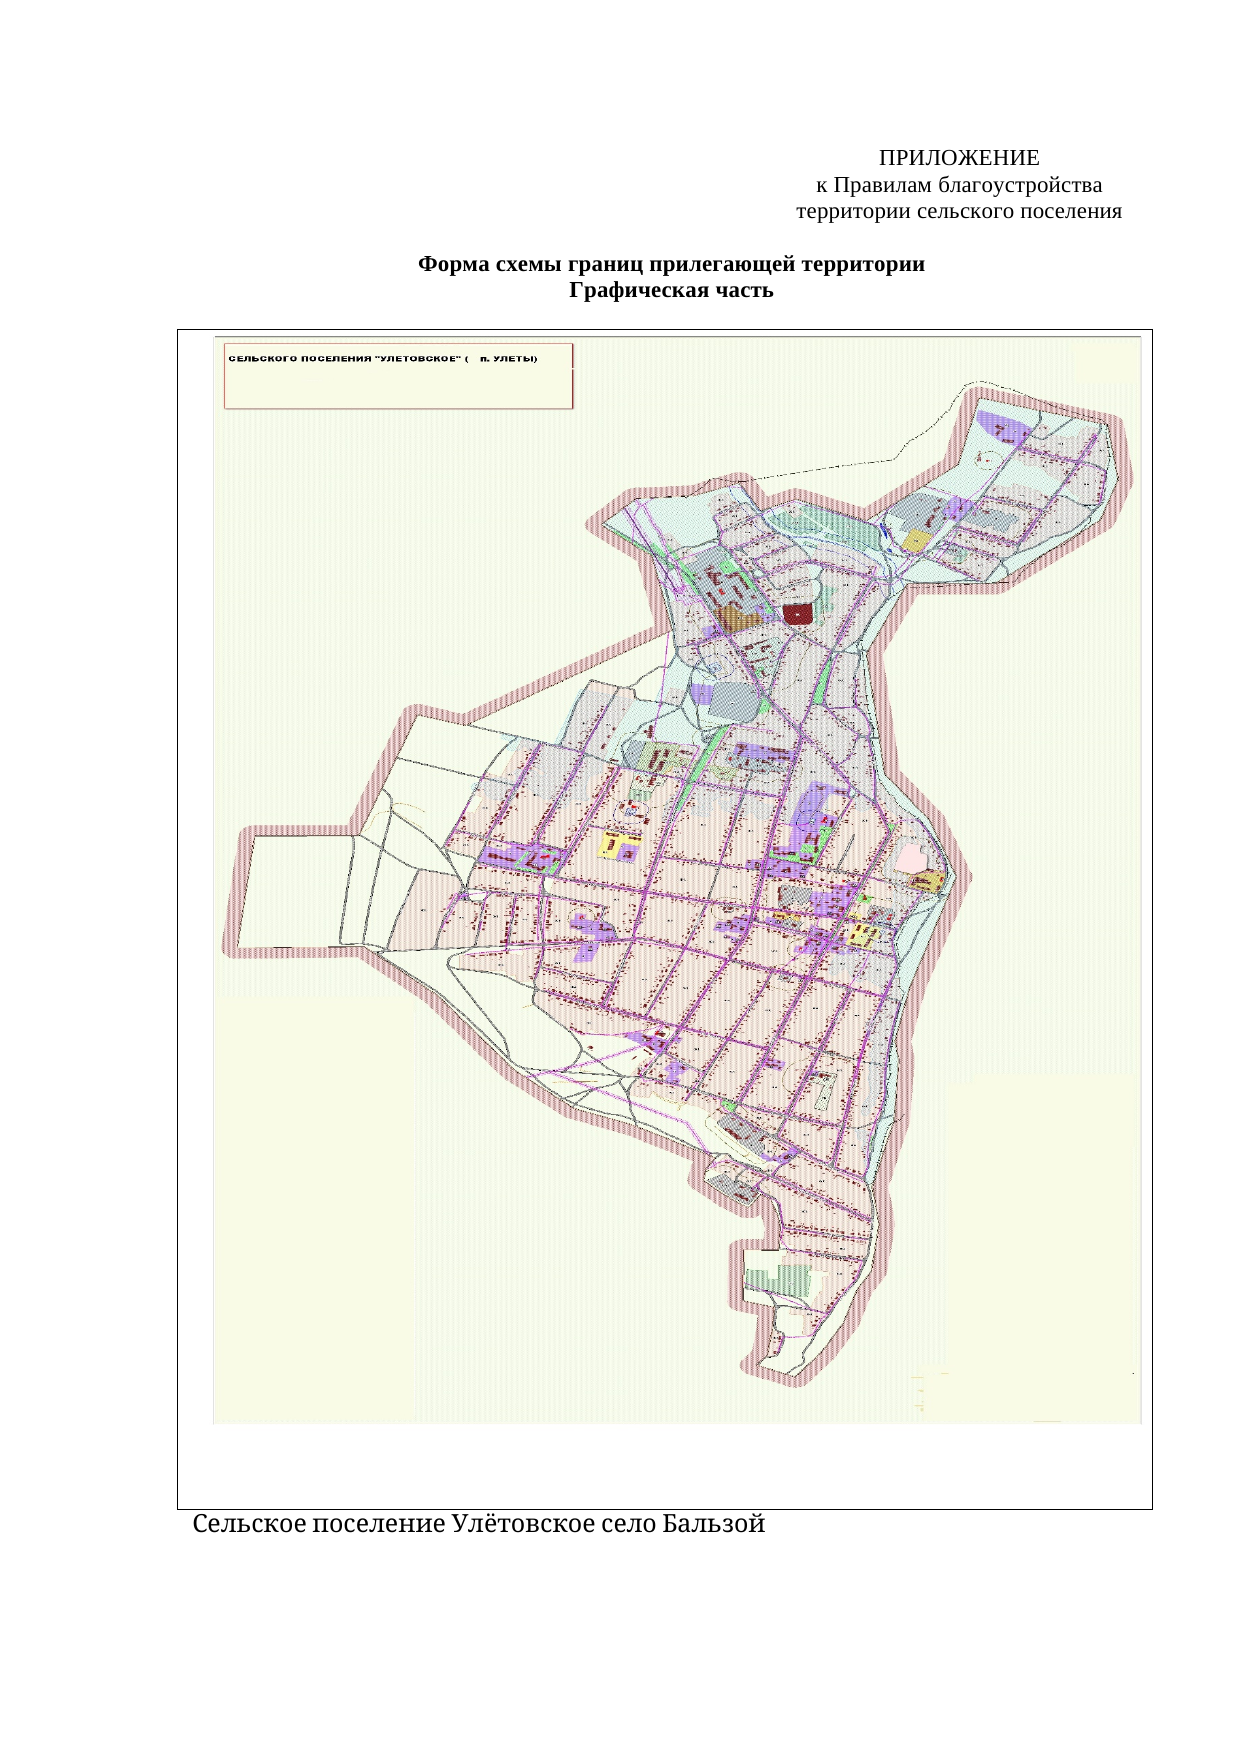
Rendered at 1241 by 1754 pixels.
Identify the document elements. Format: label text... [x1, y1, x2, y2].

text ПРИЛОЖЕНИЕ [768, 144, 1152, 171]
text Сельское поселение Улётовское село Бальзой [192, 1510, 1152, 1539]
table_header [178, 330, 1152, 1509]
picture [203, 330, 1151, 1431]
text к Правилам благоустройства территории сельского поселения [768, 171, 1152, 223]
text Графическая часть [192, 276, 1152, 303]
text Форма схемы границ прилегающей территории [192, 250, 1152, 276]
